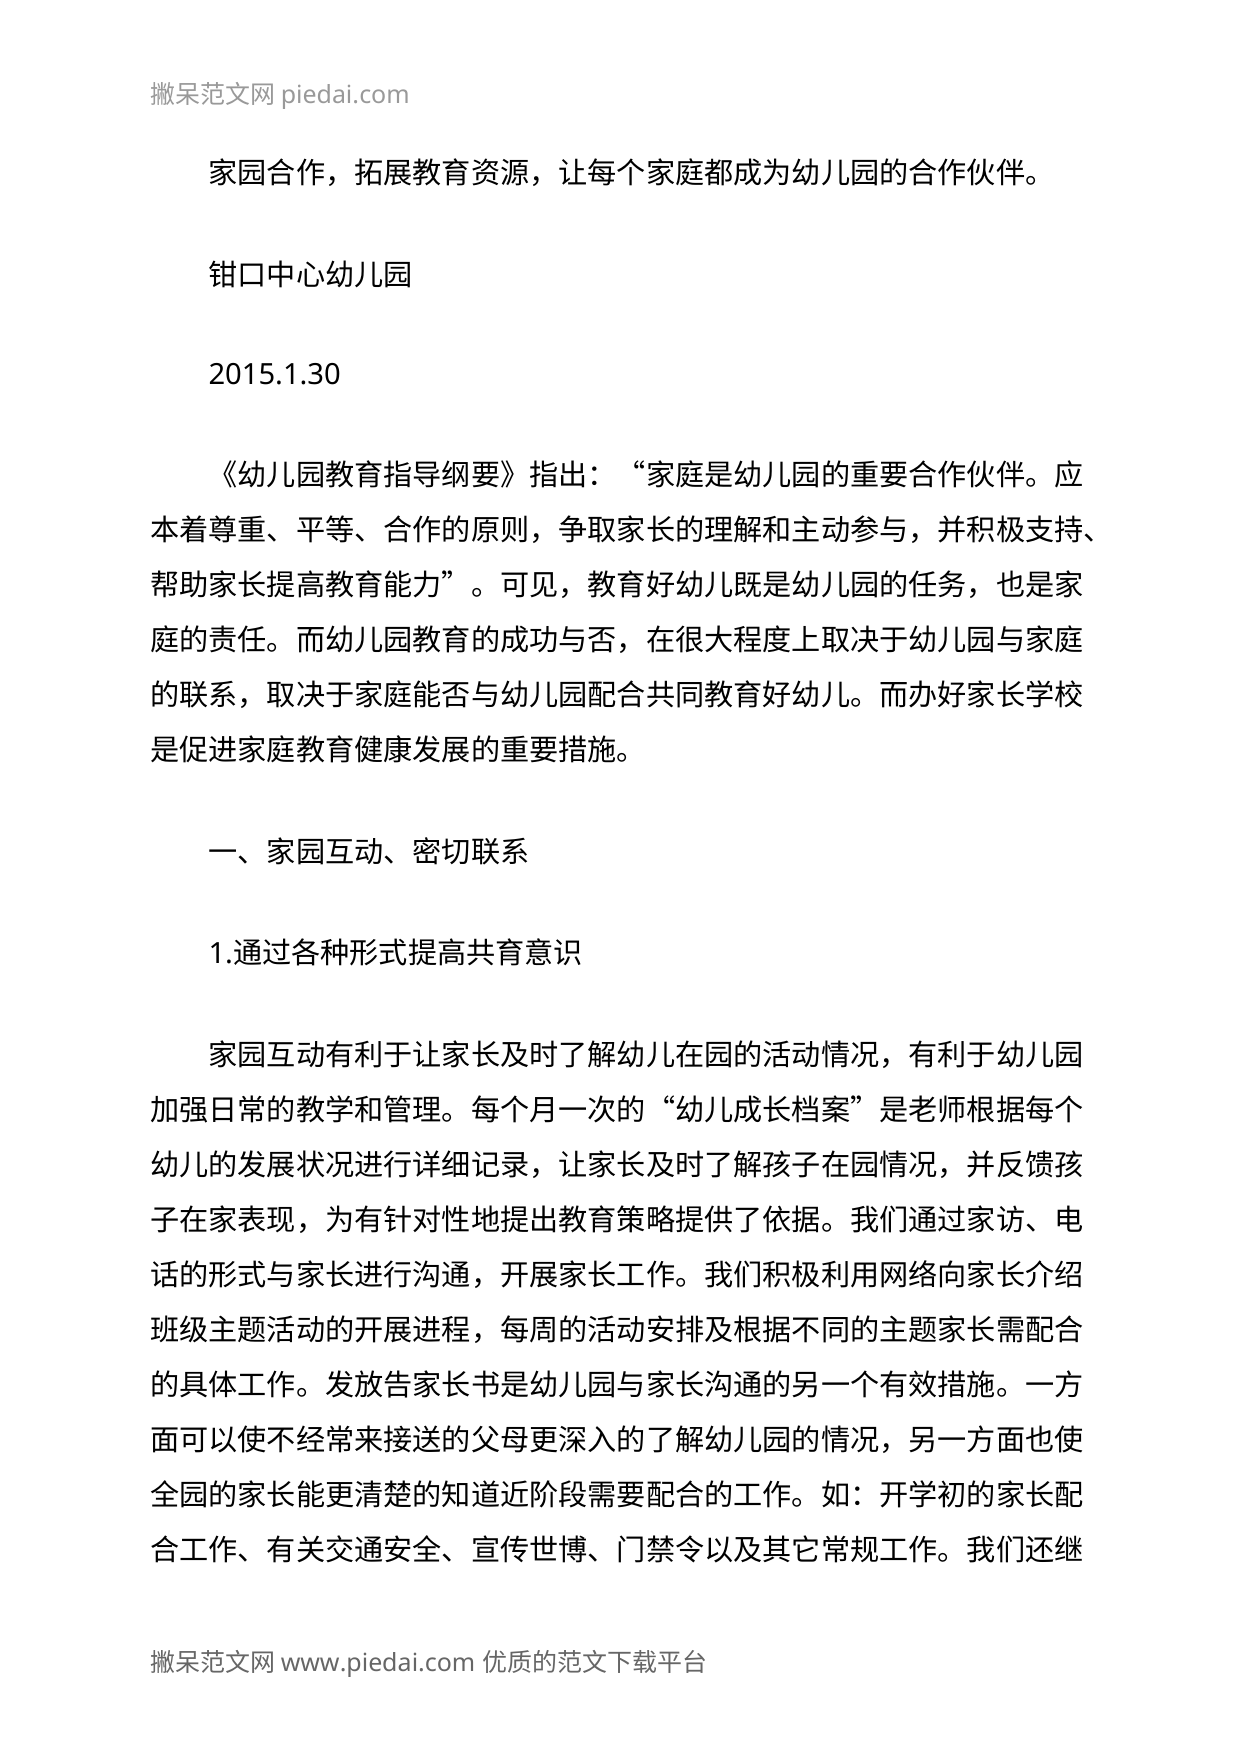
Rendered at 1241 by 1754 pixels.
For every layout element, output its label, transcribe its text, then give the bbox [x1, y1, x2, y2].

text 2015.1.30 [150, 353, 1090, 393]
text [150, 1032, 1090, 1568]
text 一、家园互动、密切联系 [150, 828, 1090, 871]
text 《幼儿园教育指导纲要》指出：“家庭是幼儿园的重要合作伙伴。应本着尊重、平等、合作的原则，争取家长的理解和主动参与，并积极支持、帮助家长提高教育能力”。可见，教育好幼儿既是幼儿园的任务，也是家庭的责任。而幼儿园教育的成功与否，在很大程度上取决于幼儿园与家庭的联系，取决于家庭能否与幼儿园配合共同教育好幼儿。而办好家长学校是促进家庭教育健康发展的重要措施。 [150, 452, 1090, 769]
text 家园合作，拓展教育资源，让每个家庭都成为幼儿园的合作伙伴。 [150, 150, 1090, 192]
text 钳口中心幼儿园 [150, 252, 1090, 294]
text 1.通过各种形式提高共育意识 [150, 930, 1090, 972]
